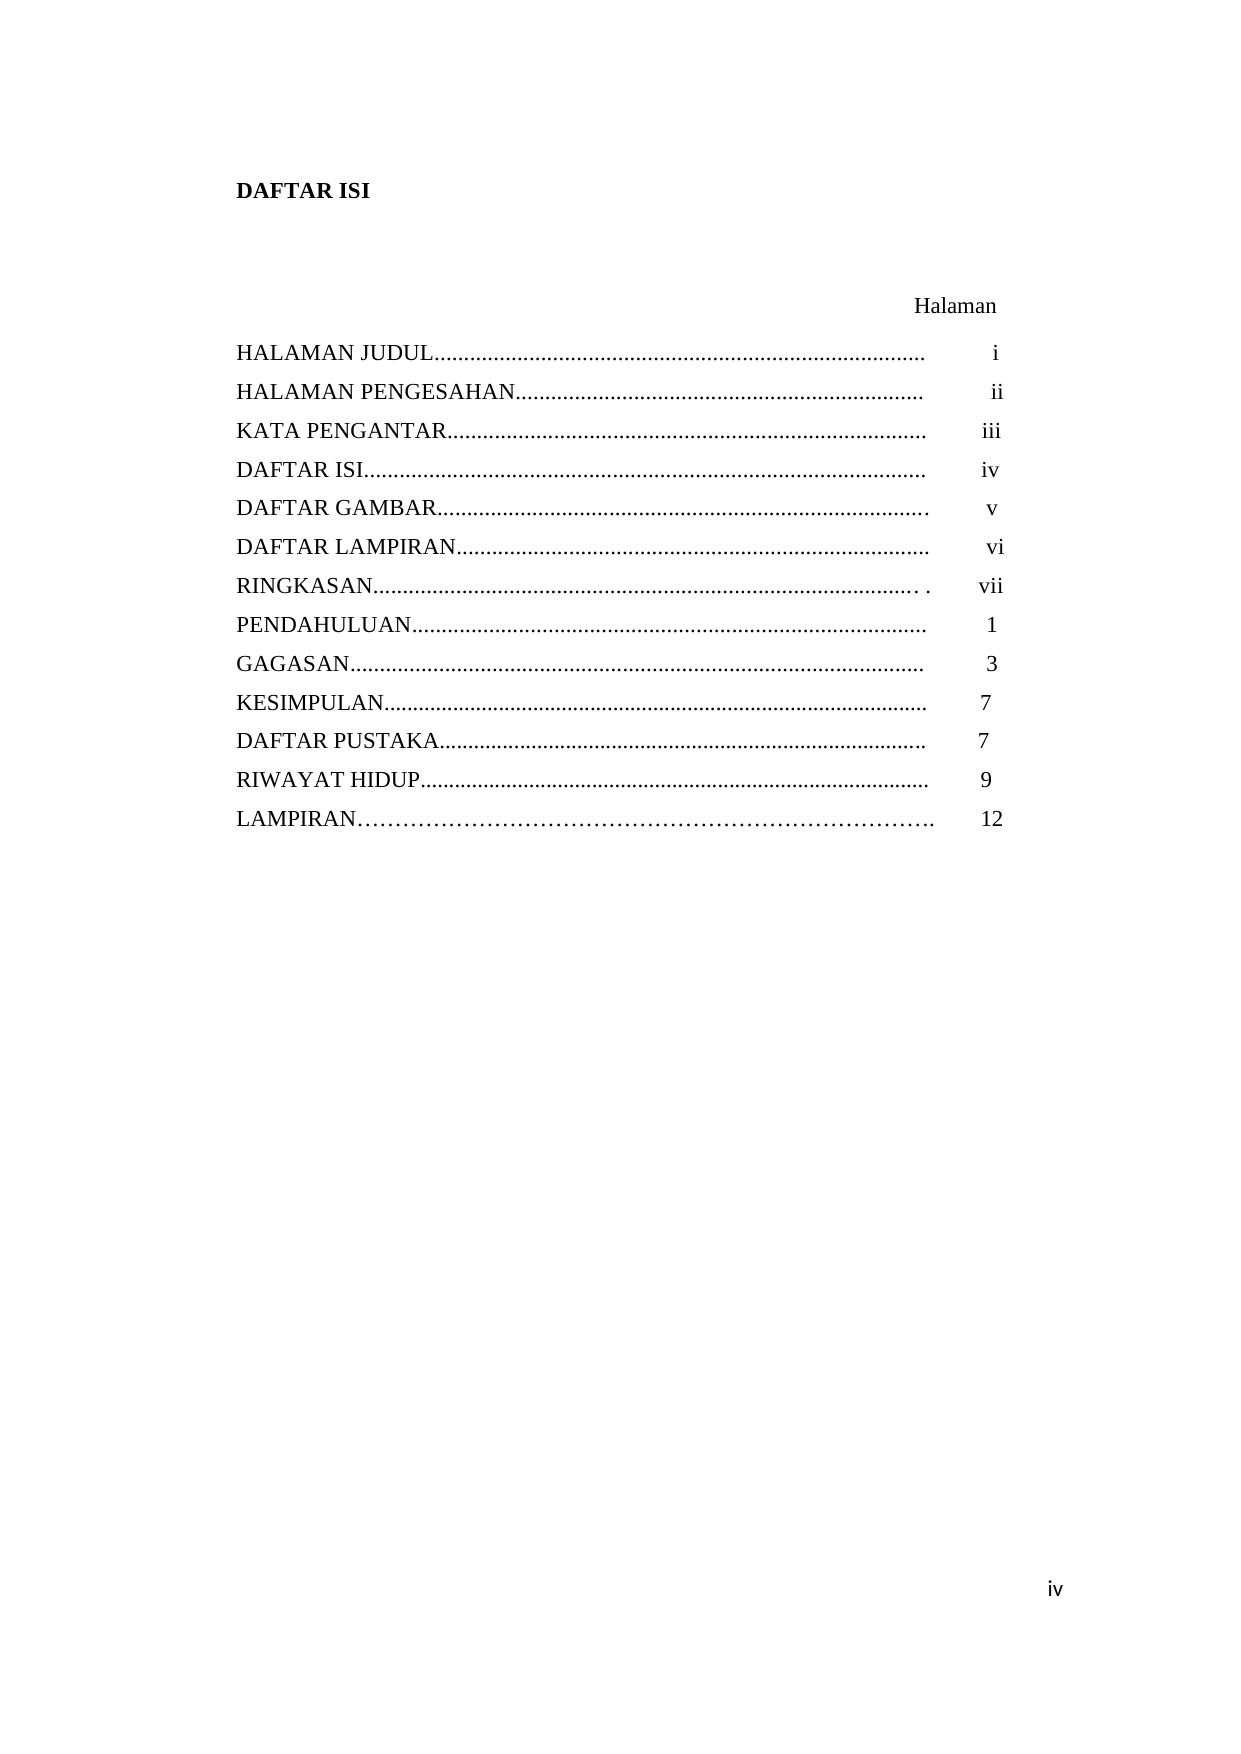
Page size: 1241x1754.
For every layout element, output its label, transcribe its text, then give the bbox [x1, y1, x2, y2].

text HALAMAN JUDUL................................................................................... i [236, 339, 1063, 365]
text GAGASAN................................................................................................. 3 [236, 650, 1063, 676]
text DAFTAR ISI [236, 177, 1063, 203]
text RIWAYAT HIDUP......................................................................................... 9 [236, 766, 1063, 793]
text Halaman [236, 264, 1063, 318]
text DAFTAR PUSTAKA..................................................................................... 7 [236, 728, 1063, 754]
text LAMPIRAN…………………………………………………………………. 12 [236, 805, 1063, 832]
text RINGKASAN............................................................................................ . vii [236, 572, 1063, 598]
text DAFTAR LAMPIRAN................................................................................ vi [236, 533, 1063, 560]
text HALAMAN PENGESAHAN..................................................................... ii [236, 378, 1063, 404]
text DAFTAR ISI............................................................................................... iv [236, 456, 1063, 482]
text KESIMPULAN............................................................................................... 7 [236, 689, 1063, 715]
text PENDAHULUAN....................................................................................... 1 [236, 611, 1063, 637]
text DAFTAR GAMBAR................................................................................... v [236, 494, 1063, 521]
text KATA PENGANTAR................................................................................. iii [236, 417, 1063, 443]
